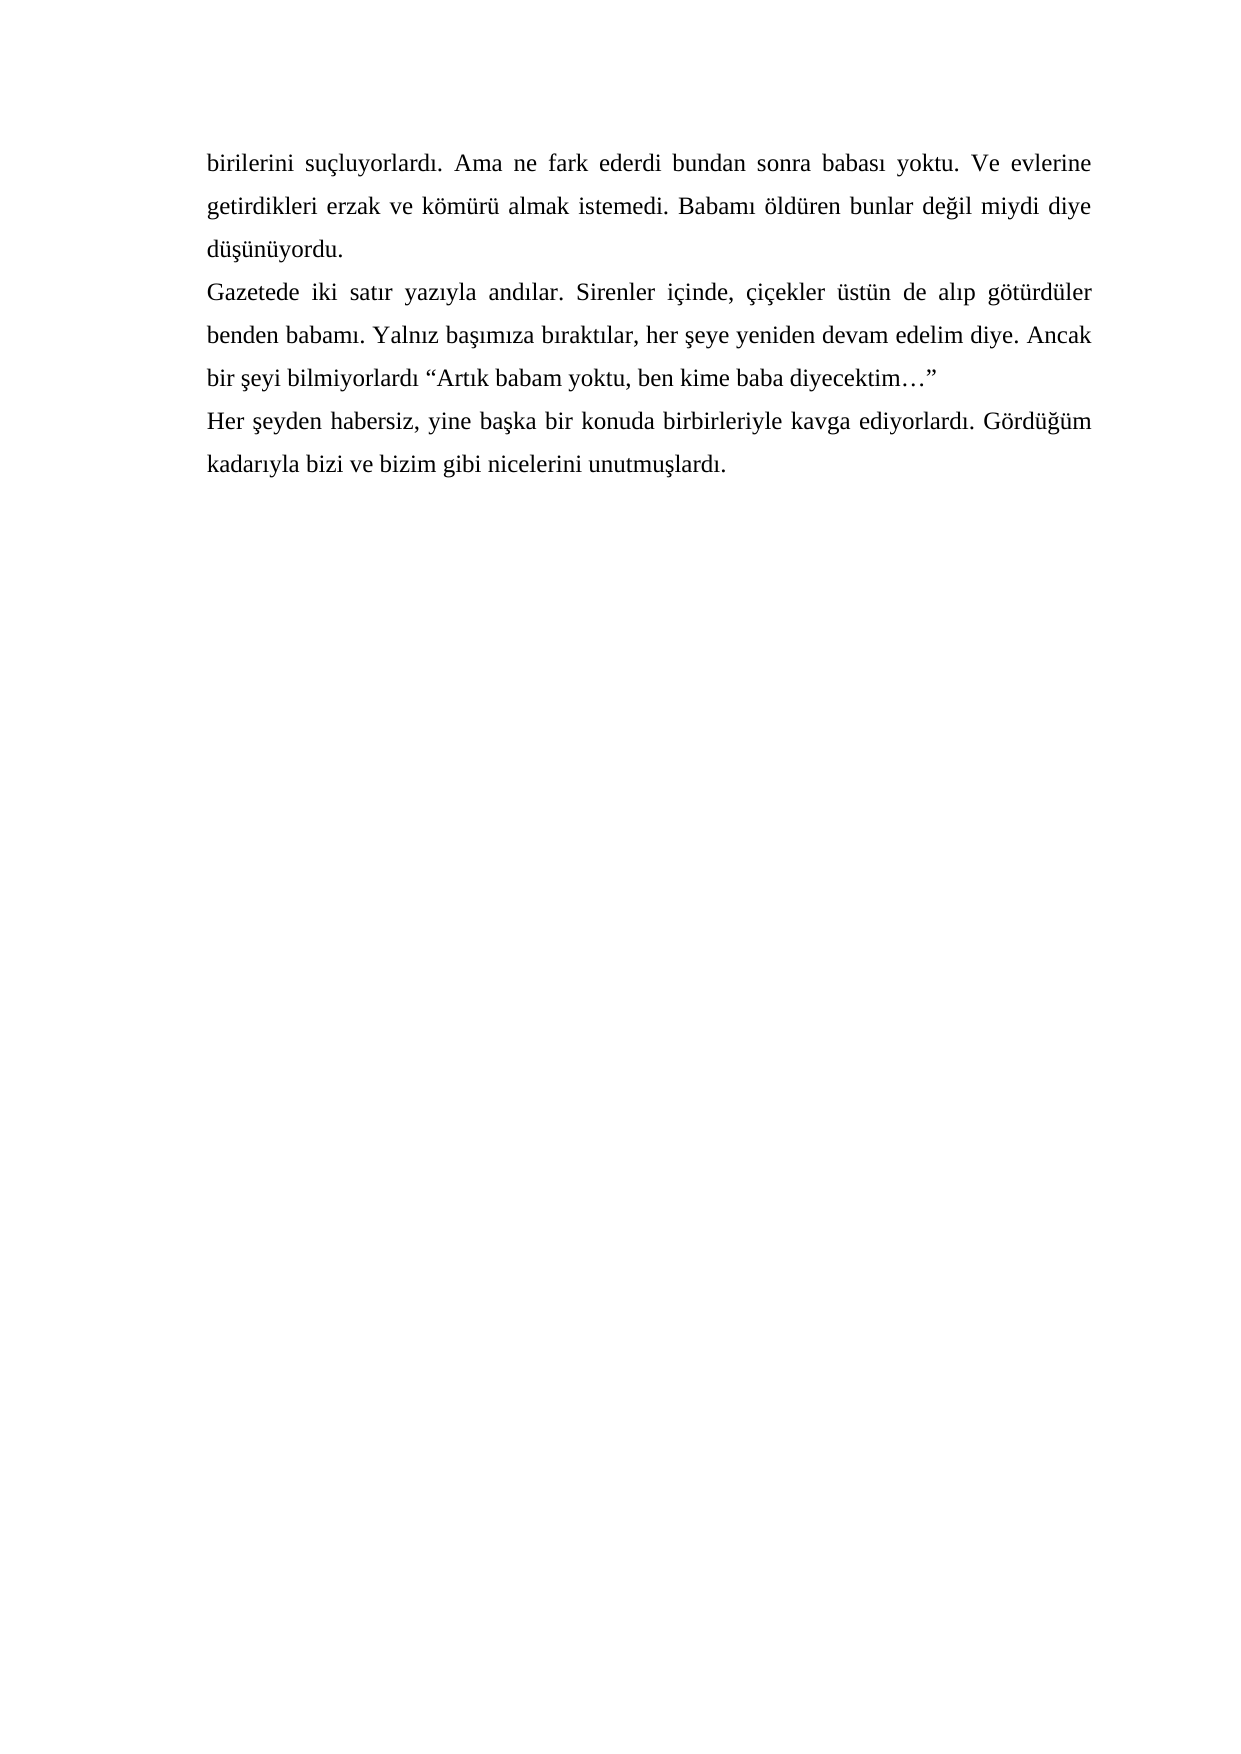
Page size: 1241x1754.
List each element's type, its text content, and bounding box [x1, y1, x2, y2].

text Her şeyden habersiz, yine başka bir konuda birbirleriyle kavga ediyorlardı. Gördüğüm kadarıyla bizi ve bizim gibi nicelerini unutmuşlardı. [207, 406, 1093, 478]
text Gazetede iki satır yazıyla andılar. Sirenler içinde, çiçekler üstün de alıp götürdüler benden babamı. Yalnız başımıza bıraktılar, her şeye yeniden devam edelim diye. Ancak bir şeyi bilmiyorlardı “Artık babam yoktu, ben kime baba diyecektim…” [207, 277, 1093, 392]
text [207, 148, 1093, 263]
